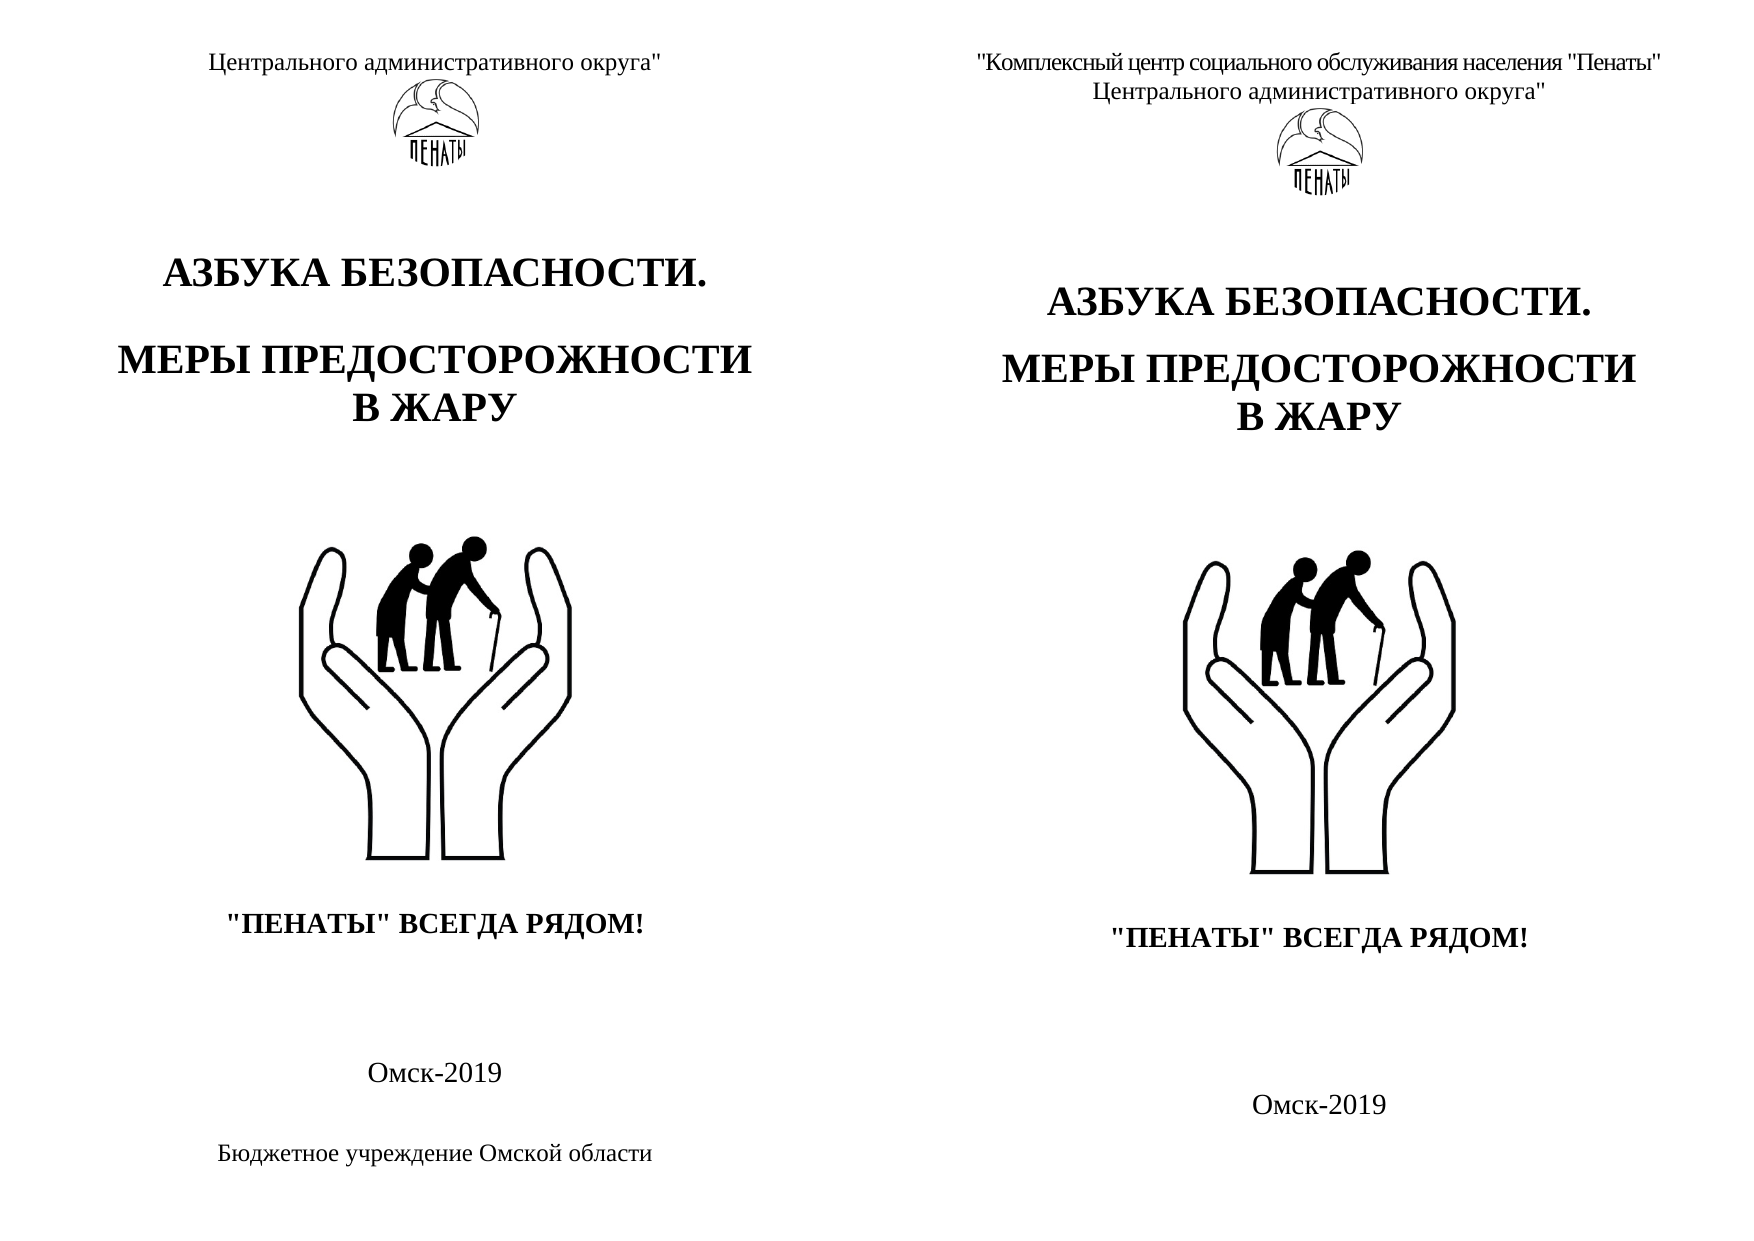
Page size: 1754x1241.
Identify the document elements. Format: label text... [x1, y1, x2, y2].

text В ЖАРУ [914, 392, 1724, 439]
text Центрального административного округа" [914, 76, 1724, 105]
text "ПЕНАТЫ" ВСЕГДА РЯДОМ! [914, 920, 1724, 953]
text МЕРЫ ПРЕДОСТОРОЖНОСТИ [914, 344, 1724, 392]
picture [1079, 524, 1559, 884]
picture [195, 510, 675, 870]
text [914, 47, 1724, 76]
text МЕРЫ ПРЕДОСТОРОЖНОСТИ [29, 334, 840, 382]
text Омск-2019 [914, 1087, 1724, 1121]
text АЗБУКА БЕЗОПАСНОСТИ. [29, 248, 840, 296]
text Омск-2019 [29, 1055, 840, 1089]
text АЗБУКА БЕЗОПАСНОСТИ. [914, 277, 1724, 324]
text "ПЕНАТЫ" ВСЕГДА РЯДОМ! [29, 906, 840, 939]
text Бюджетное учреждение Омской области [29, 1138, 840, 1167]
picture [1271, 104, 1367, 199]
text В ЖАРУ [29, 382, 840, 430]
text Центрального административного округа" [29, 47, 840, 76]
picture [387, 76, 483, 170]
